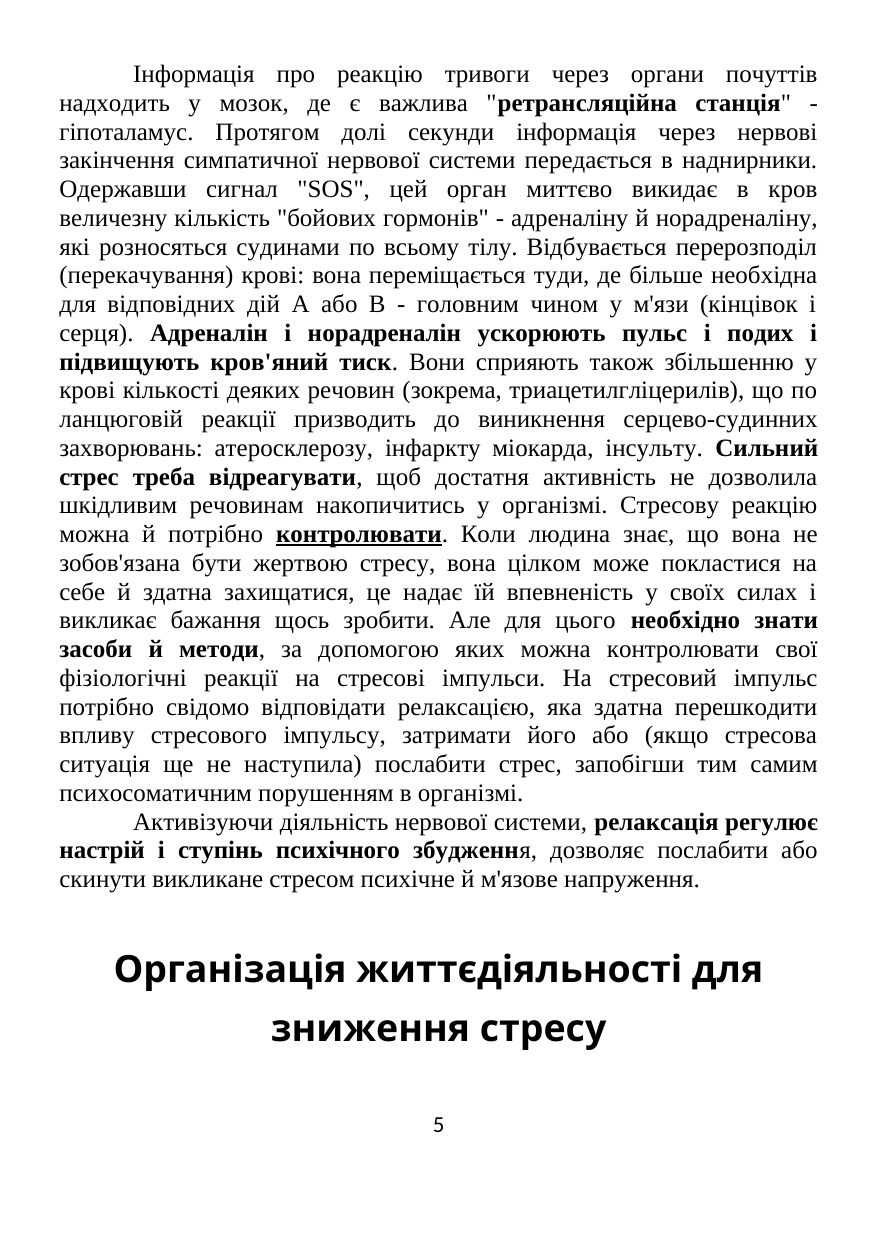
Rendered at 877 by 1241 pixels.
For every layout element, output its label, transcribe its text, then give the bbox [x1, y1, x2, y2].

subtitle Організація життєдіяльності для зниження стресу [59, 943, 818, 1052]
text Інформація про реакцію тривоги через органи почуттів надходить у мозок, де є важлива "ретрансляційна станція" - гіпоталамус. Протягом долі секунди інформація через нервові закінчення симпатичної нервової системи передається в наднирники. Одержавши сигнал "SOS", цей орган миттєво викидає в кров величезну кількість "бойових гормонів" - адреналіну й норадреналіну, які розносяться судинами по всьому тілу. Відбувається перерозподіл (перекачування) крові: вона переміщається туди, де більше необхідна для відповідних дій А або В - головним чином у м'язи (кінцівок і серця). Адреналін і норадреналін ускорюють пульс і подих і підвищують кров'яний тиск. Вони сприяють також збільшенню у крові кількості деяких речовин (зокрема, триацетилгліцерилів), що по ланцюговій реакції призводить до виникнення серцево-судинних захворювань: атеросклерозу, інфаркту міокарда, інсульту. Сильний стрес треба відреагувати, щоб достатня активність не дозволила шкідливим речовинам накопичитись у організмі. Стресову реакцію можна й потрібно контролювати. Коли людина знає, що вона не зобов'язана бути жертвою стресу, вона цілком може покластися на себе й здатна захищатися, це надає їй впевненість у своїх силах і викликає бажання щось зробити. Але для цього необхідно знати засоби й методи, за допомогою яких можна контролювати свої фізіологічні реакції на стресові імпульси. На стресовий імпульс потрібно свідомо відповідати релаксацією, яка здатна перешкодити впливу стресового імпульсу, затримати його або (якщо стресова ситуація ще не наступила) послабити стрес, запобігши тим самим психосоматичним порушенням в організмі. [59, 59, 818, 807]
text Активізуючи діяльність нервової системи, релаксація регулює настрій і ступінь психічного збудження, дозволяє послабити або скинути викликане стресом психічне й м'язове напруження. [59, 807, 818, 893]
